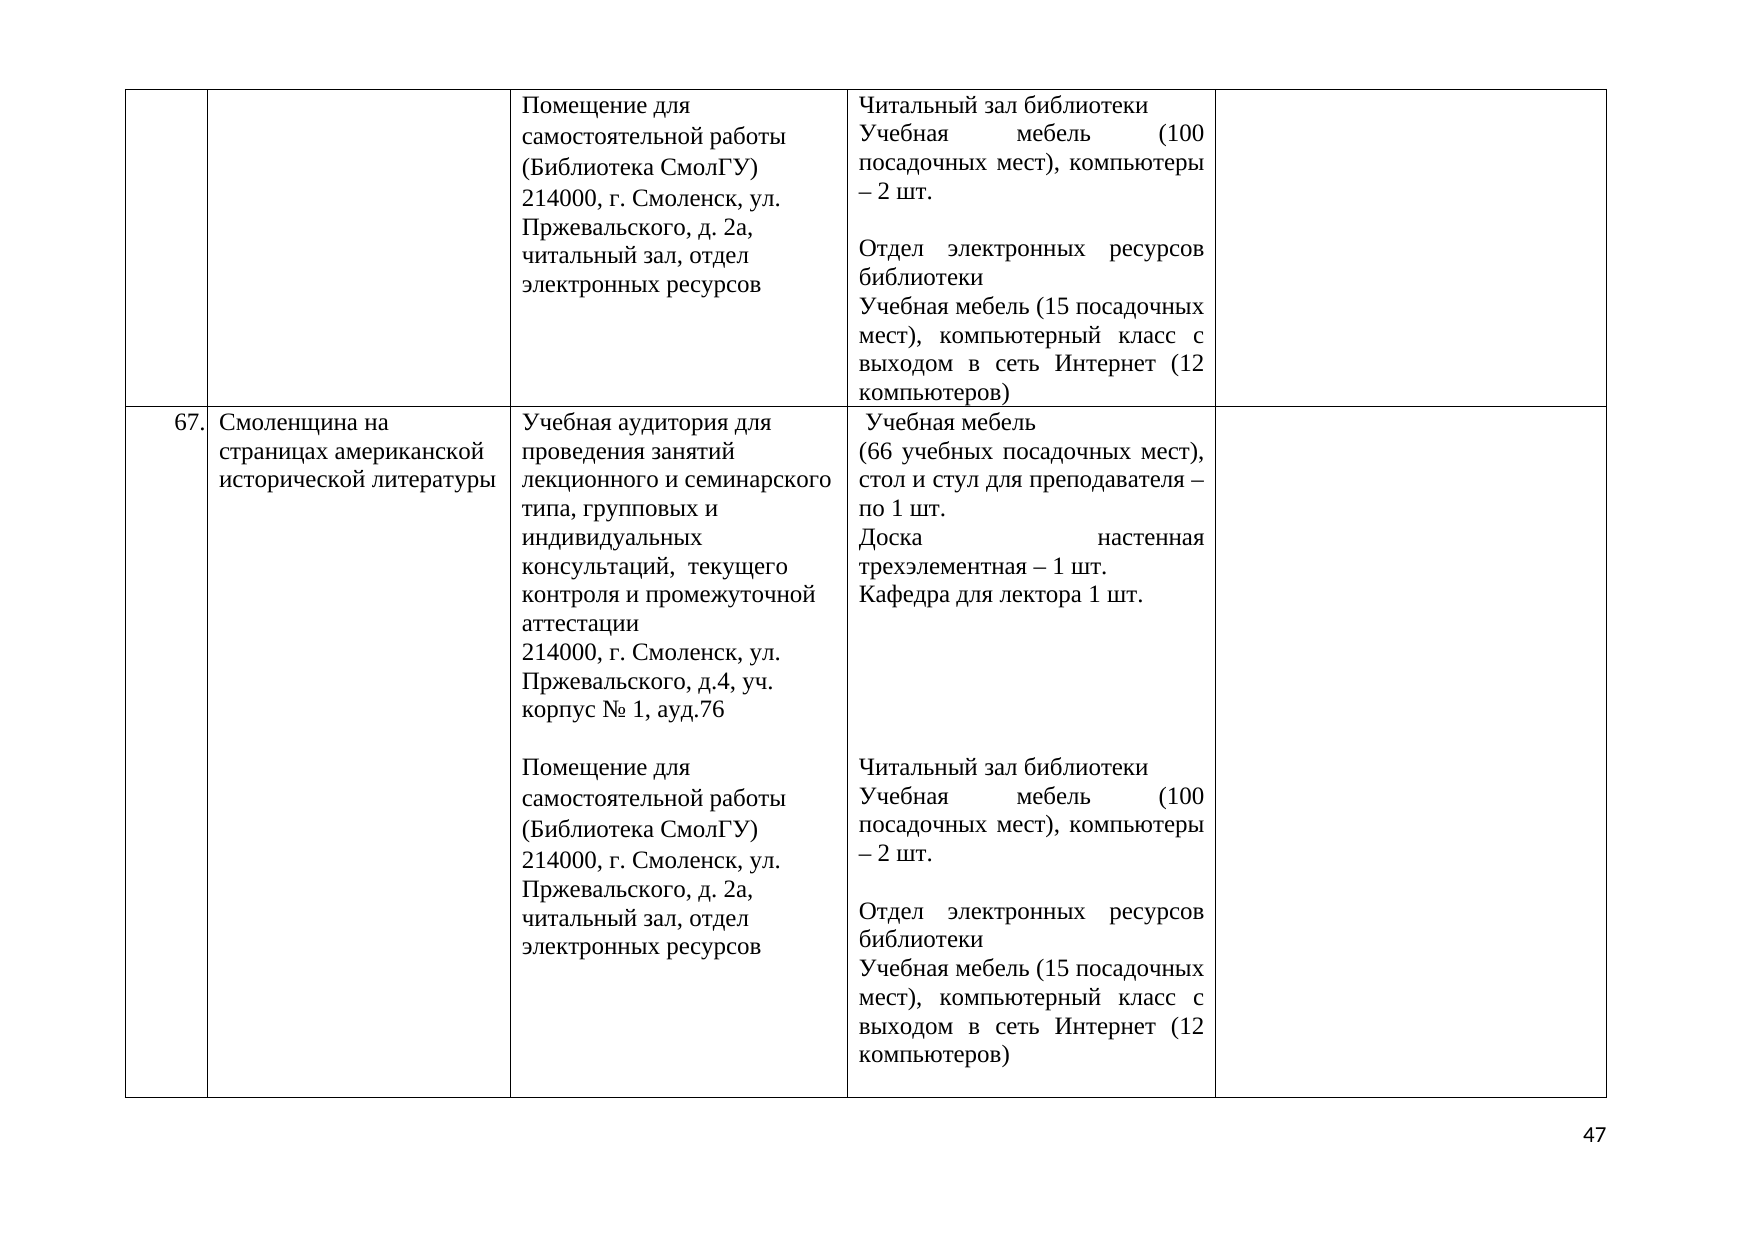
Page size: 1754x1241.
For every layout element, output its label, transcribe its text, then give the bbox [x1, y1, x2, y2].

table_cell Учебная аудитория для проведения занятий лекционного и семинарского типа, групповых и индивидуальных консультаций, текущего контроля и промежуточной аттестации 214000, г. Смоленск, ул. Пржевальского, д.4, уч. корпус № 1, ауд.76 Помещение для самостоятельной работы (Библиотека СмолГУ) 214000, г. Смоленск, ул. Пржевальского, д. 2а, читальный зал, отдел электронных ресурсов [511, 407, 847, 1097]
table_cell Смоленщина на страницах американской исторической литературы [208, 407, 510, 1097]
table_cell [126, 90, 207, 406]
table_cell [1216, 90, 1606, 406]
table_cell [1216, 407, 1606, 1097]
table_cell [208, 90, 510, 406]
table_cell Учебная мебель (66 учебных посадочных мест), стол и стул для преподавателя – по 1 шт. Доска настенная трехэлементная – 1 шт. Кафедра для лектора 1 шт. Читальный зал библиотеки Учебная мебель (100 посадочных мест), компьютеры – 2 шт. Отдел электронных ресурсов библиотеки Учебная мебель (15 посадочных мест), компьютерный класс с выходом в сеть Интернет (12 компьютеров) [848, 407, 1215, 1097]
table_cell [126, 407, 207, 1097]
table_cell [848, 90, 1215, 406]
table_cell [511, 90, 847, 406]
